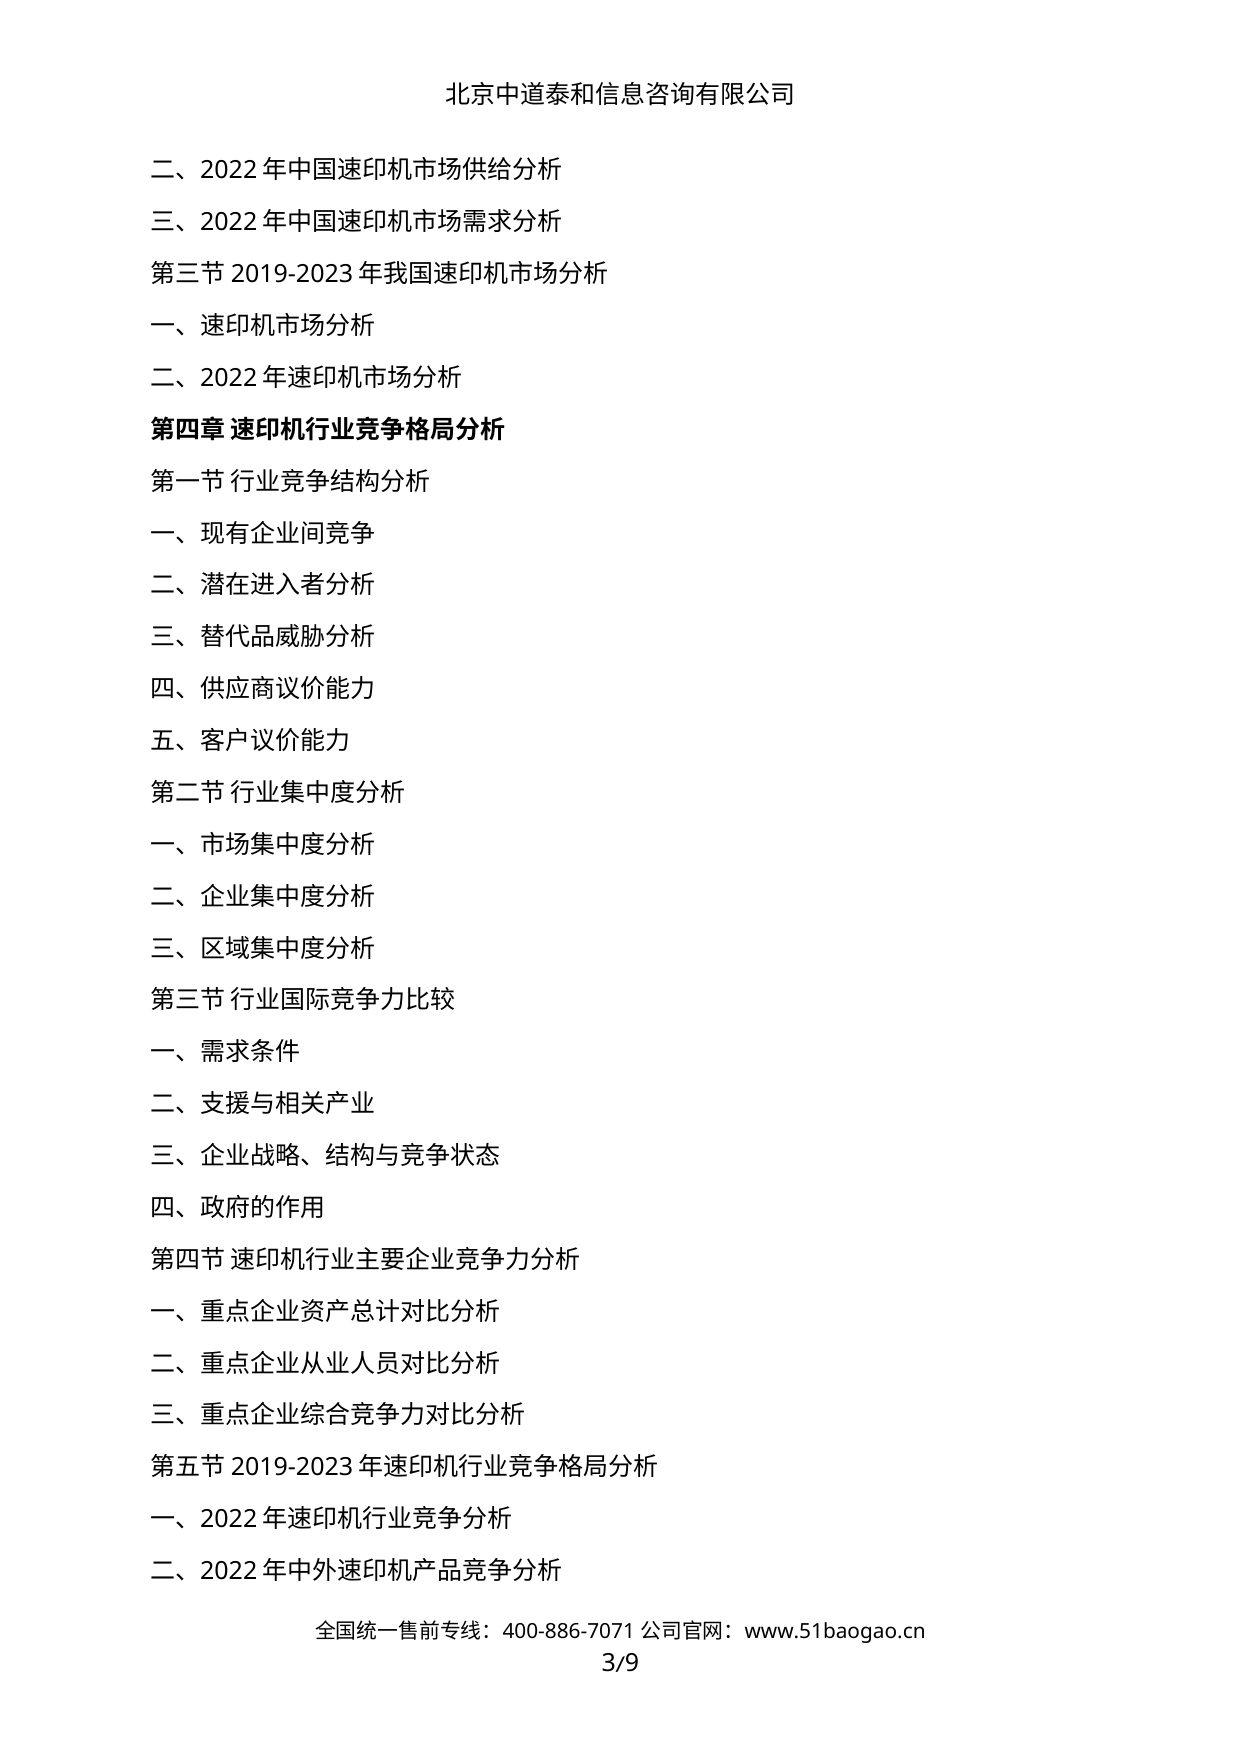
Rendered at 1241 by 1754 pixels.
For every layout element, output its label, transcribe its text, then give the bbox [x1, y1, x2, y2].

text 二、企业集中度分析 [150, 876, 1090, 912]
text 第三节 2019-2023年我国速印机市场分析 [150, 254, 1090, 290]
text 三、重点企业综合竞争力对比分析 [150, 1395, 1090, 1431]
text 一、现有企业间竞争 [150, 513, 1090, 549]
text 一、重点企业资产总计对比分析 [150, 1291, 1090, 1327]
text 第五节 2019-2023年速印机行业竞争格局分析 [150, 1447, 1090, 1483]
text 三、2022年中国速印机市场需求分析 [150, 202, 1090, 238]
text 二、2022年中外速印机产品竞争分析 [150, 1551, 1090, 1587]
text 二、潜在进入者分析 [150, 565, 1090, 601]
text 第三节 行业国际竞争力比较 [150, 980, 1090, 1016]
text 第一节 行业竞争结构分析 [150, 461, 1090, 497]
text 三、替代品威胁分析 [150, 617, 1090, 653]
text 第二节 行业集中度分析 [150, 772, 1090, 809]
text 一、需求条件 [150, 1032, 1090, 1068]
text 二、2022年中国速印机市场供给分析 [150, 150, 1090, 186]
text 三、企业战略、结构与竞争状态 [150, 1136, 1090, 1172]
text 二、重点企业从业人员对比分析 [150, 1343, 1090, 1379]
text 四、政府的作用 [150, 1187, 1090, 1224]
text 第四节 速印机行业主要企业竞争力分析 [150, 1239, 1090, 1276]
text 三、区域集中度分析 [150, 928, 1090, 964]
text 二、2022年速印机市场分析 [150, 357, 1090, 394]
text 二、支援与相关产业 [150, 1084, 1090, 1120]
text 一、市场集中度分析 [150, 824, 1090, 861]
text 五、客户议价能力 [150, 721, 1090, 757]
text 四、供应商议价能力 [150, 669, 1090, 705]
text 一、速印机市场分析 [150, 306, 1090, 342]
text 第四章 速印机行业竞争格局分析 [150, 409, 1090, 446]
text 一、2022年速印机行业竞争分析 [150, 1499, 1090, 1535]
